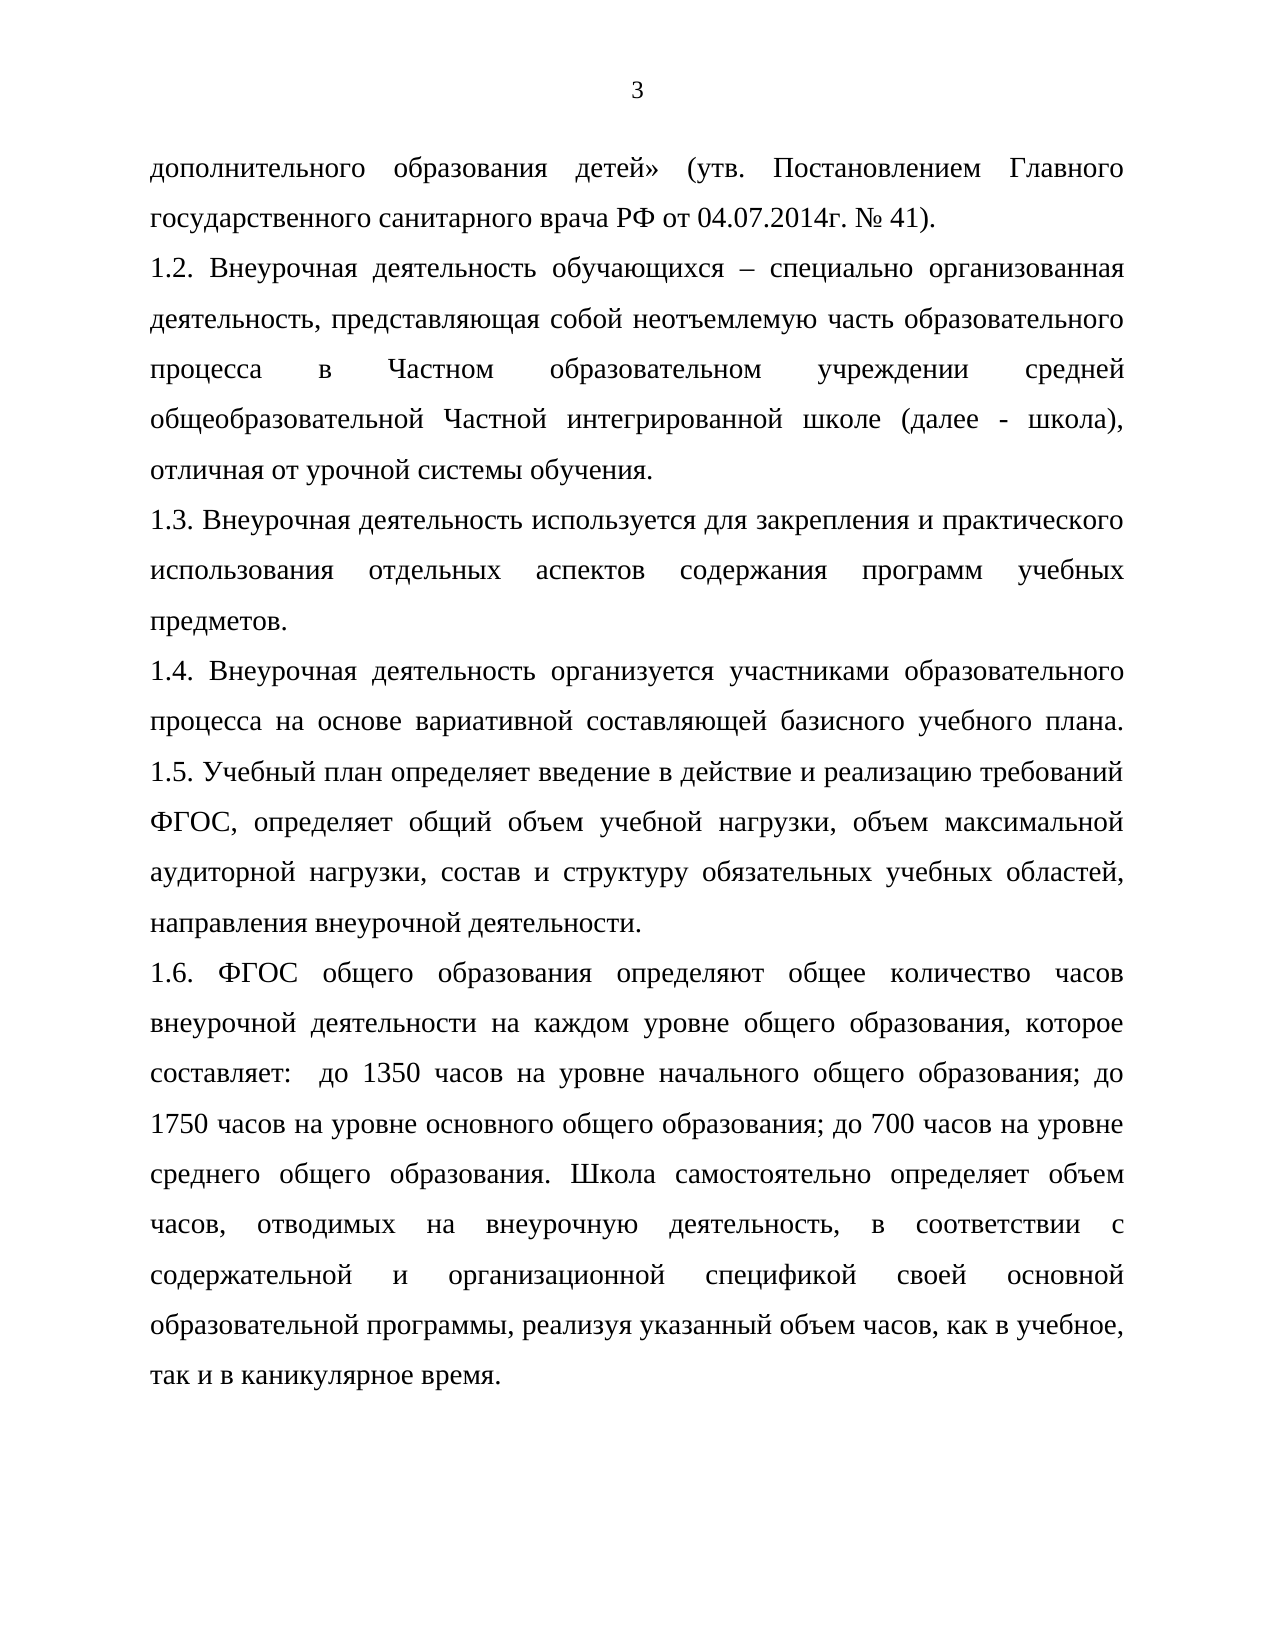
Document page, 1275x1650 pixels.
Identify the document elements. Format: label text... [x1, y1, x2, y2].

text 1.6. ФГОС общего образования определяют общее количество часов внеурочной деятельности на каждом уровне общего образования, которое составляет: до 1350 часов на уровне начального общего образования; до 1750 часов на уровне основного общего образования; до 700 часов на уровне среднего общего образования. Школа самостоятельно определяет объем часов, отводимых на внеурочную деятельность, в соответствии с содержательной и организационной спецификой своей основной образовательной программы, реализуя указанный объем часов, как в учебное, так и в каникулярное время. [150, 955, 1125, 1391]
text 1.3. Внеурочная деятельность используется для закрепления и практического использования отдельных аспектов содержания программ учебных предметов. [150, 502, 1125, 636]
text 1.4. Внеурочная деятельность организуется участниками образовательного процесса на основе вариативной составляющей базисного учебного плана. 1.5. Учебный план определяет введение в действие и реализацию требований ФГОС, определяет общий объем учебной нагрузки, объем максимальной аудиторной нагрузки, состав и структуру обязательных учебных областей, направления внеурочной деятельности. [150, 653, 1125, 938]
text 1.2. Внеурочная деятельность обучающихся – специально организованная деятельность, представляющая собой неотъемлемую часть образовательного процесса в Частном образовательном учреждении средней общеобразовательной Частной интегрированной школе (далее - школа), отличная от урочной системы обучения. [150, 251, 1125, 485]
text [150, 150, 1125, 234]
